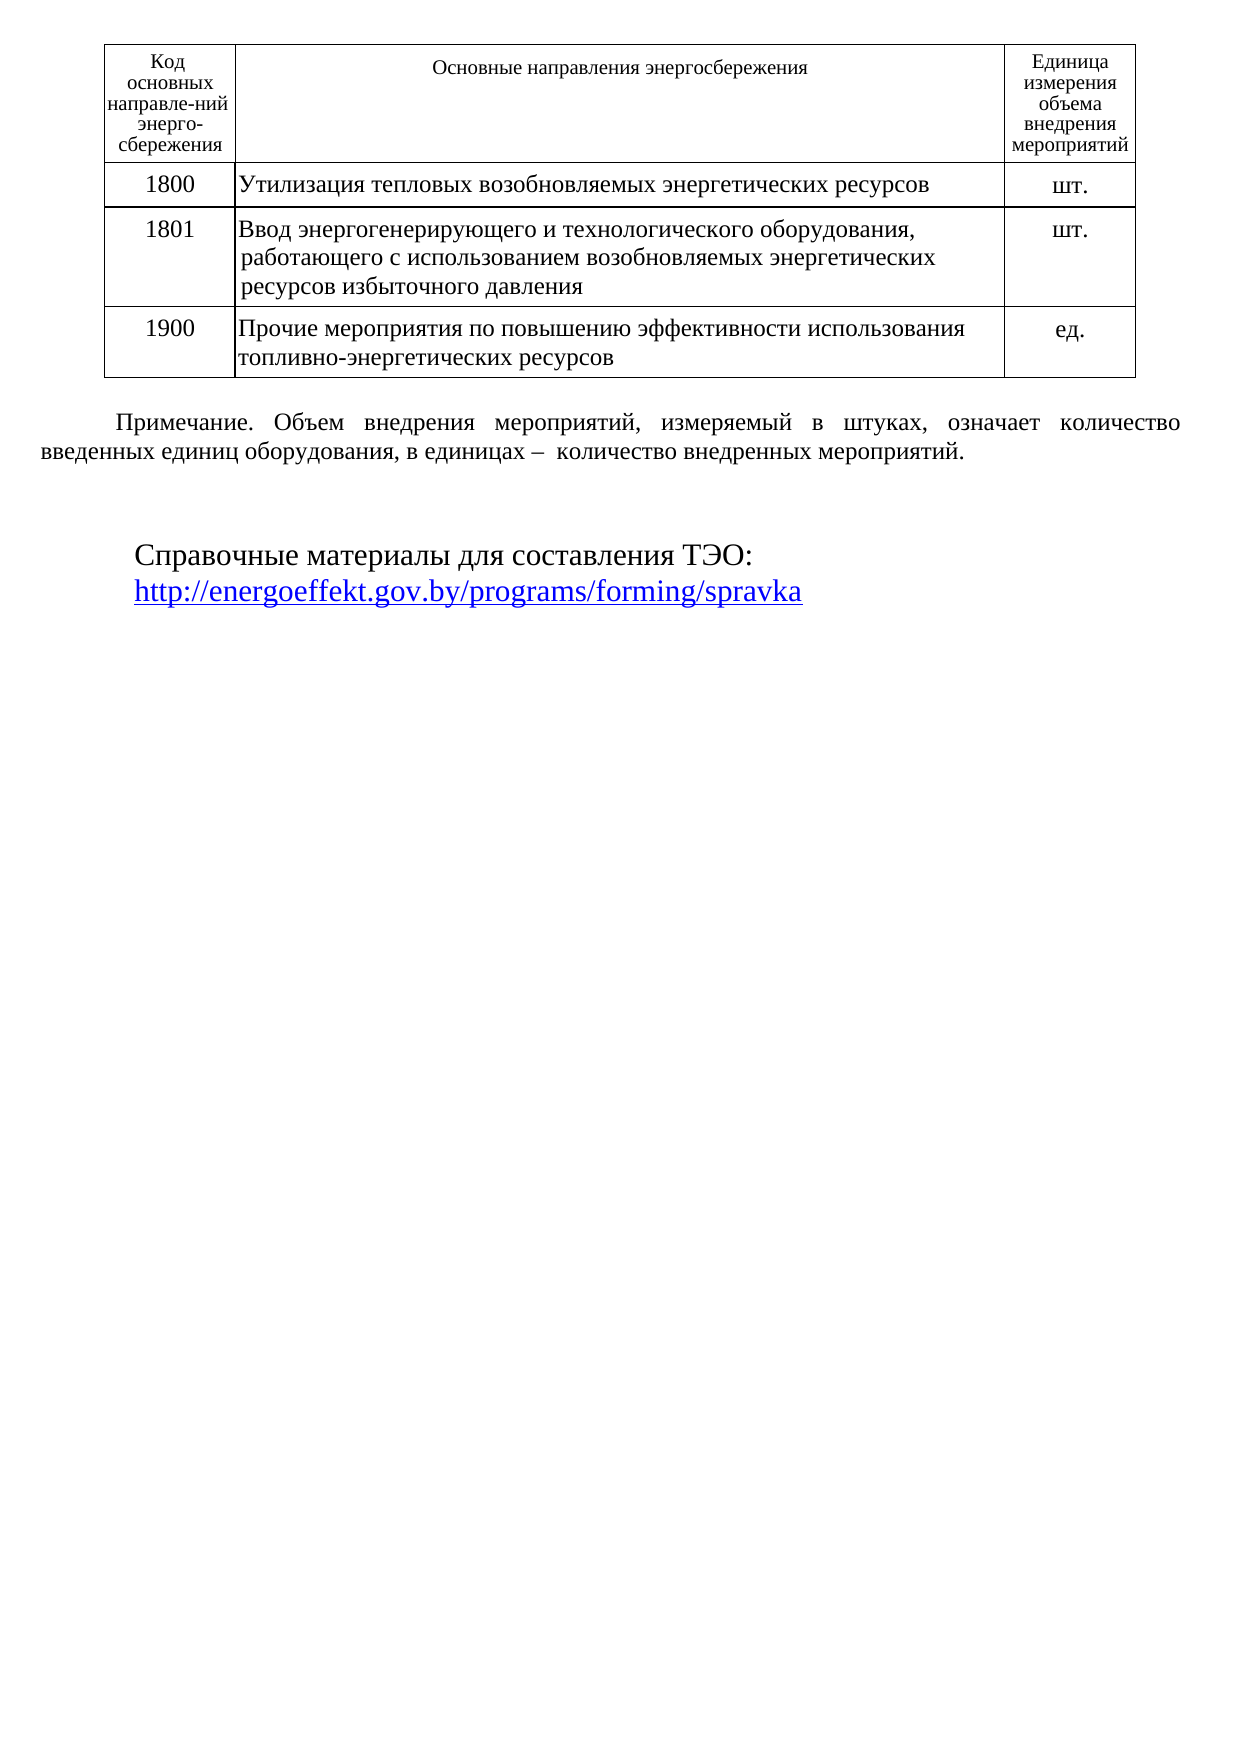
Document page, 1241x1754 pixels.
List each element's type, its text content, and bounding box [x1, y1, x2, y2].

table_cell 1900 [105, 307, 234, 377]
table_cell Прочие мероприятия по повышению эффективности использования топливно-энергетических ресурсов [236, 307, 1004, 377]
table_cell Утилизация тепловых возобновляемых энергетических ресурсов [236, 163, 1004, 206]
table_cell шт. [1005, 163, 1135, 206]
table_cell 1801 [105, 208, 234, 306]
table_header Единица измерения объема внедрения мероприятий [1005, 45, 1135, 162]
table_cell 1800 [105, 163, 234, 206]
table_cell Ввод энергогенерирующего и технологического оборудования, работающего с использованием возобновляемых энергетических ресурсов избыточного давления [236, 208, 1004, 306]
table_cell ед. [1005, 307, 1135, 377]
list Справочные материалы для составления ТЭО: http://energoeffekt.gov.by/programs/forming/spravka [134, 536, 1181, 608]
table_header Основные направления энергосбережения [236, 45, 1004, 162]
table_header Код основных направле-ний энерго-сбережения [105, 45, 235, 162]
text Примечание. Объем внедрения мероприятий, измеряемый в штуках, означает количество введенных единиц оборудования, в единицах – количество внедренных мероприятий. [40, 407, 1181, 464]
table_cell шт. [1005, 208, 1135, 306]
